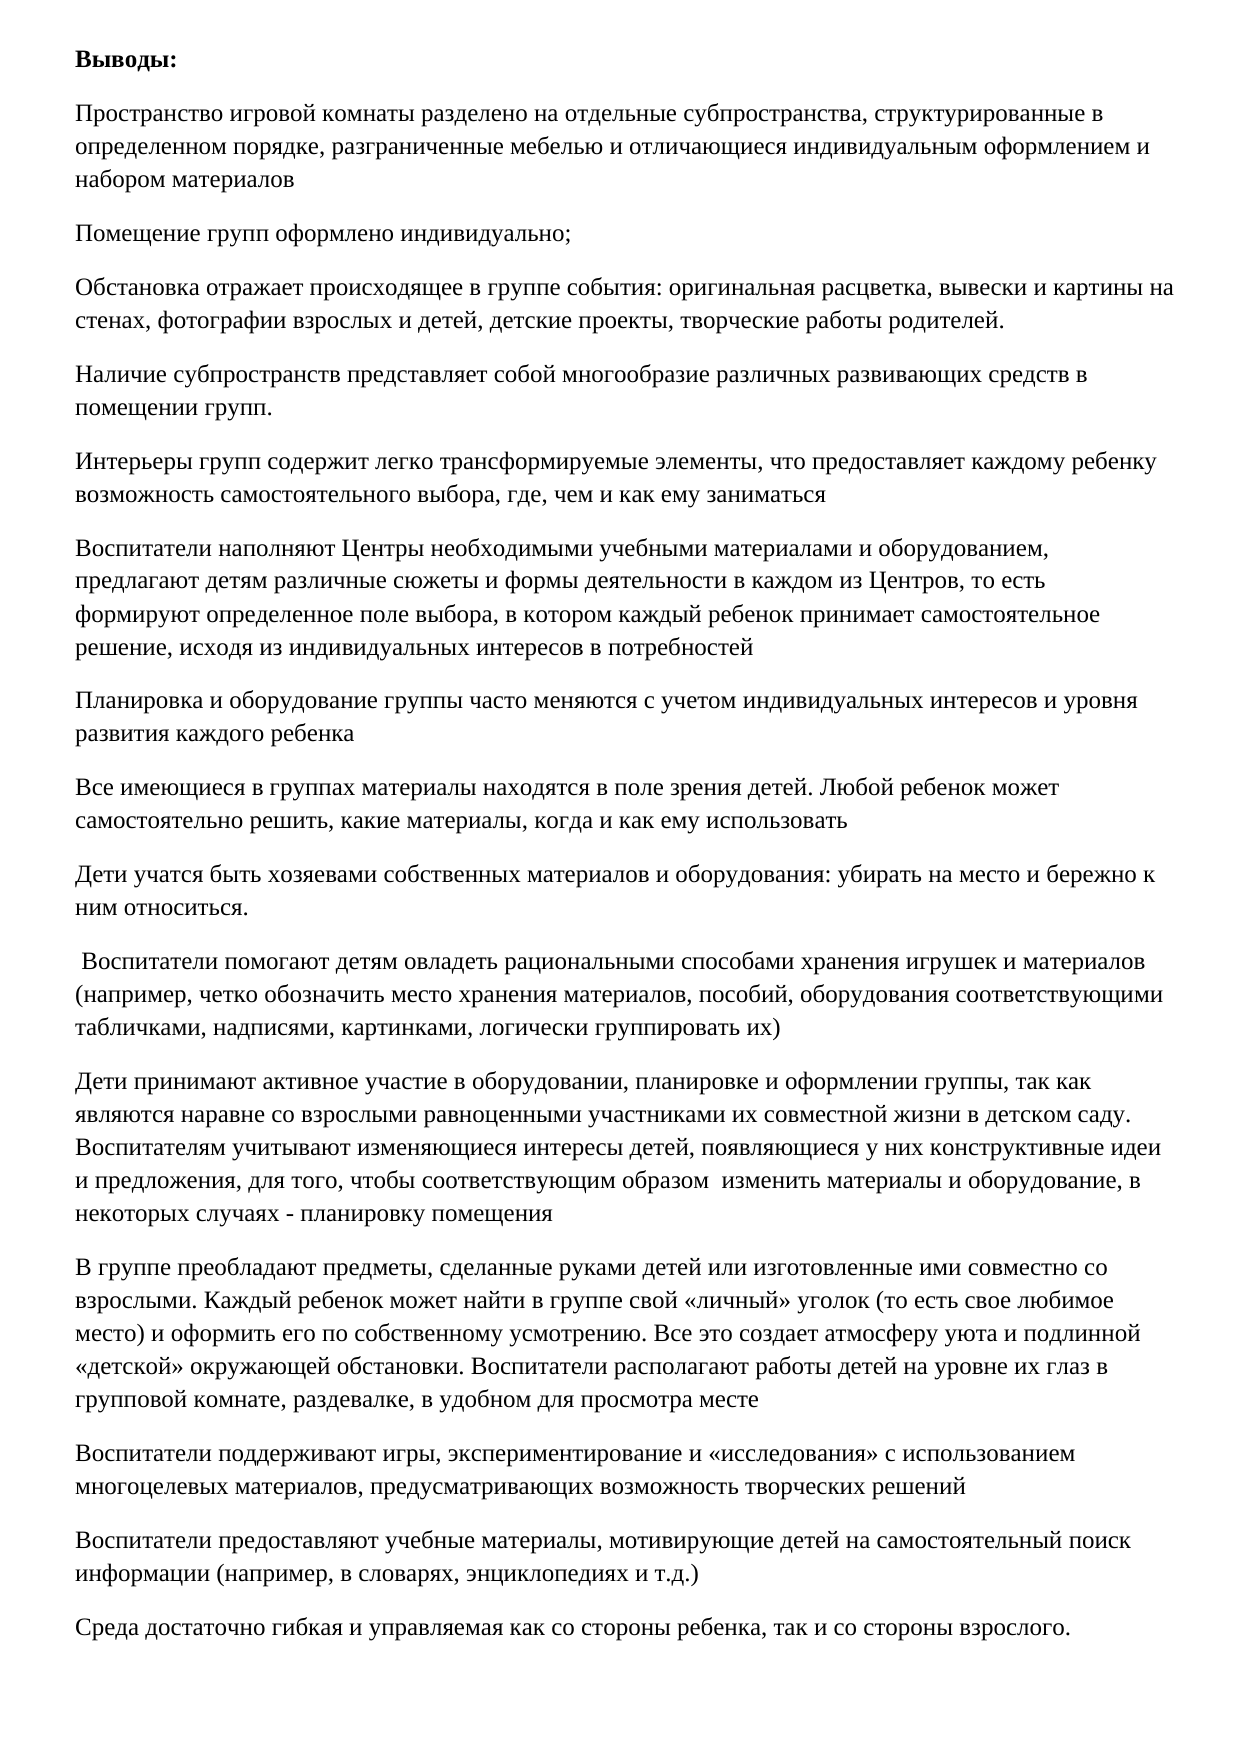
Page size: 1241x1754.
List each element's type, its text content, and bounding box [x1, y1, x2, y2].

text Воспитатели поддерживают игры, экспериментирование и «исследования» с использованием многоцелевых материалов, предусматривающих возможность творческих решений [75, 1438, 1176, 1500]
text Среда достаточно гибкая и управляемая как со стороны ребенка, так и со стороны взрослого. [75, 1612, 1176, 1640]
text Воспитатели предоставляют учебные материалы, мотивирующие детей на самостоятельный поиск информации (например, в словарях, энциклопедиях и т.д.) [75, 1525, 1176, 1587]
text Пространство игровой комнаты разделено на отдельные субпространства, структурированные в определенном порядке, разграниченные мебелью и отличающиеся индивидуальным оформлением и набором материалов [75, 98, 1165, 193]
text Обстановка отражает происходящее в группе события: оригинальная расцветка, вывески и картины на стенах, фотографии взрослых и детей, детские проекты, творческие работы родителей. [75, 272, 1176, 334]
text Наличие субпространств представляет собой многообразие различных развивающих средств в помещении групп. [75, 359, 1176, 421]
text Помещение групп оформлено индивидуально; [75, 218, 1176, 247]
text В группе преобладают предметы, сделанные руками детей или изготовленные ими совместно со взрослыми. Каждый ребенок может найти в группе свой «личный» уголок (то есть свое любимое место) и оформить его по собственному усмотрению. Все это создает атмосферу уюта и подлинной «детской» окружающей обстановки. Воспитатели располагают работы детей на уровне их глаз в групповой комнате, раздевалке, в удобном для просмотра месте [75, 1252, 1176, 1413]
text Дети учатся быть хозяевами собственных материалов и оборудования: убирать на место и бережно к ним относиться. [75, 859, 1176, 921]
text Выводы: [75, 44, 1165, 73]
text Все имеющиеся в группах материалы находятся в поле зрения детей. Любой ребенок может самостоятельно решить, какие материалы, когда и как ему использовать [75, 772, 1176, 834]
text Планировка и оборудование группы часто меняются с учетом индивидуальных интересов и уровня развития каждого ребенка [75, 686, 1176, 747]
text Интерьеры групп содержит легко трансформируемые элементы, что предоставляет каждому ребенку возможность самостоятельного выбора, где, чем и как ему заниматься [75, 446, 1176, 507]
text Дети принимают активное участие в оборудовании, планировке и оформлении группы, так как являются наравне со взрослыми равноценными участниками их совместной жизни в детском саду. Воспитателям учитывают изменяющиеся интересы детей, появляющиеся у них конструктивные идеи и предложения, для того, чтобы соответствующим образом изменить материалы и оборудование, в некоторых случаях - планировку помещения [75, 1066, 1176, 1227]
text Воспитатели помогают детям овладеть рациональными способами хранения игрушек и материалов (например, четко обозначить место хранения материалов, пособий, оборудования соответствующими табличками, надписями, картинками, логически группировать их) [75, 946, 1176, 1041]
text Воспитатели наполняют Центры необходимыми учебными материалами и оборудованием, предлагают детям различные сюжеты и формы деятельности в каждом из Центров, то есть формируют определенное поле выбора, в котором каждый ребенок принимает самостоятельное решение, исходя из индивидуальных интересов в потребностей [75, 533, 1176, 660]
